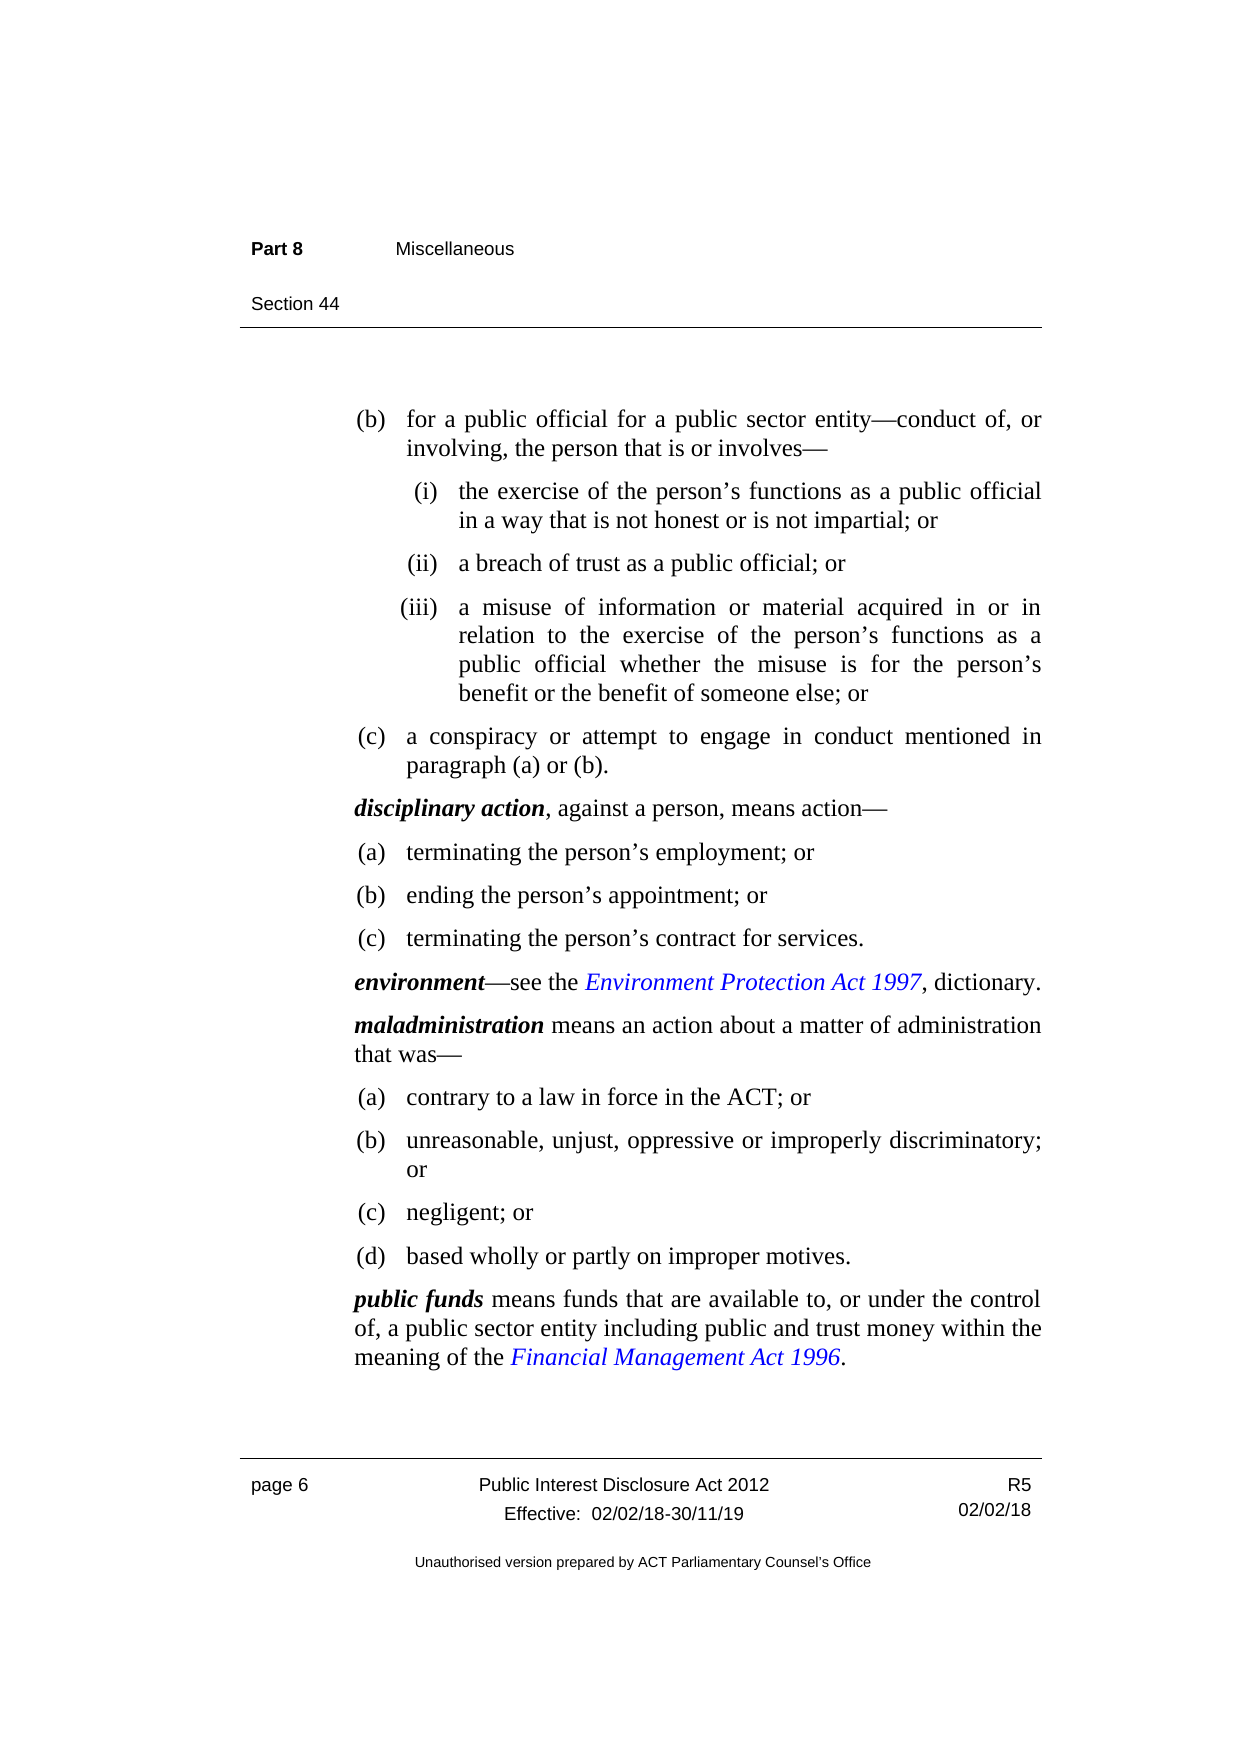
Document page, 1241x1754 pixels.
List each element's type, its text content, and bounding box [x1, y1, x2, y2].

text (b) ending the person’s appointment; or [239, 880, 1042, 909]
text (a) terminating the person’s employment; or [239, 837, 1042, 865]
text (c) negligent; or [239, 1197, 1042, 1226]
text public funds means funds that are available to, or under the control of, a public sector entity including public and trust money within the meaning of the Financial Management Act 1996. [354, 1284, 1042, 1370]
text (b) for a public official for a public sector entity—conduct of, or involving, the person that is or involves— [239, 404, 1042, 462]
text environment—see the Environment Protection Act 1997, dictionary. [354, 967, 1042, 995]
text (c) a conspiracy or attempt to engage in conduct mentioned in paragraph (a) or (b). [239, 721, 1042, 779]
text disciplinary action, against a person, means action— [354, 793, 1042, 822]
text (c) terminating the person’s contract for services. [239, 923, 1042, 952]
text (b) unreasonable, unjust, oppressive or improperly discriminatory; or [239, 1125, 1042, 1183]
text (d) based wholly or partly on improper motives. [239, 1241, 1042, 1269]
text (iii) a misuse of information or material acquired in or in relation to the exercise of the person’s functions as a public official whether the misuse is for the person’s benefit or the benefit of someone else; or [239, 592, 1042, 707]
text (i) the exercise of the person’s functions as a public official in a way that is not honest or is not impartial; or [239, 476, 1042, 534]
text (a) contrary to a law in force in the ACT; or [239, 1082, 1042, 1111]
text (ii) a breach of trust as a public official; or [239, 548, 1042, 577]
text maladministration means an action about a matter of administration that was— [354, 1010, 1042, 1067]
